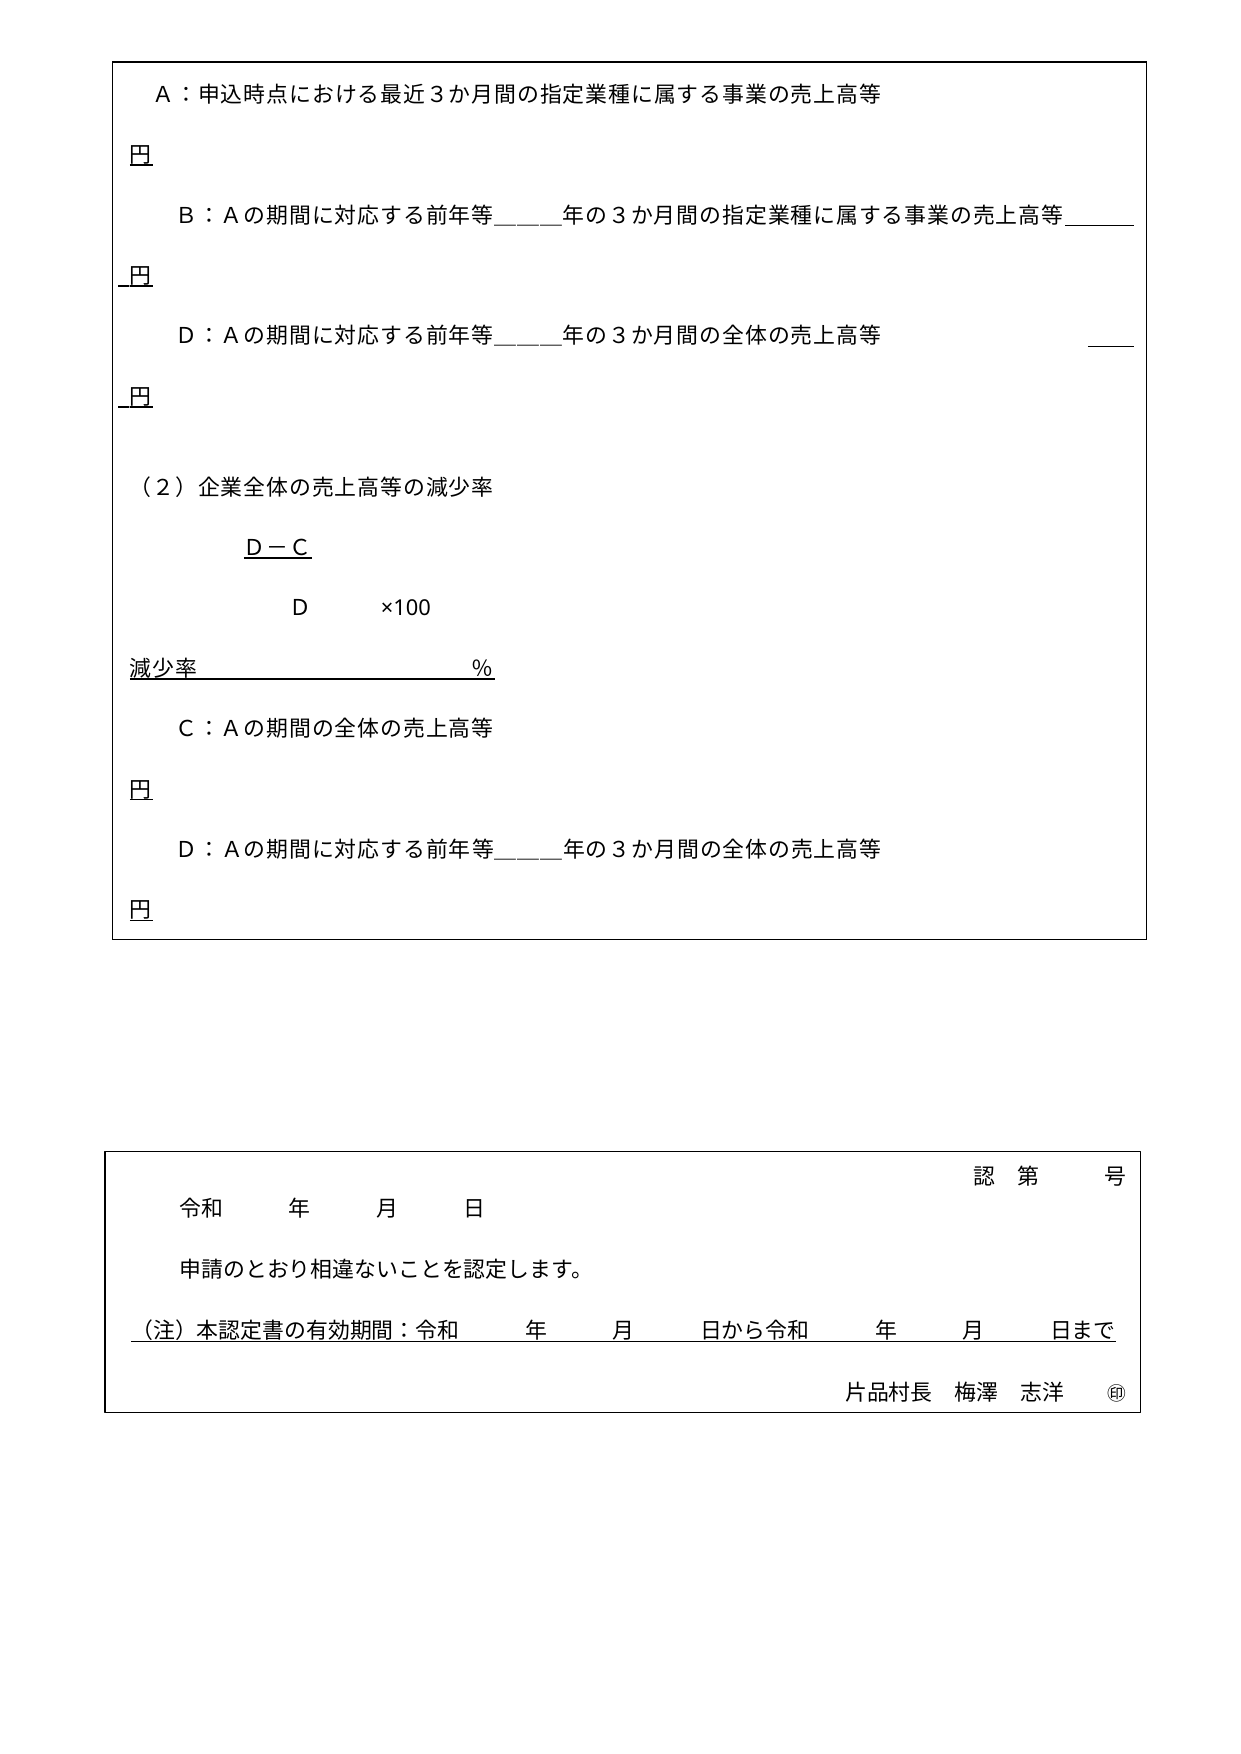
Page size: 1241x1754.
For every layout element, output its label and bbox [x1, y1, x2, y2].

table_header [113, 63, 1146, 938]
